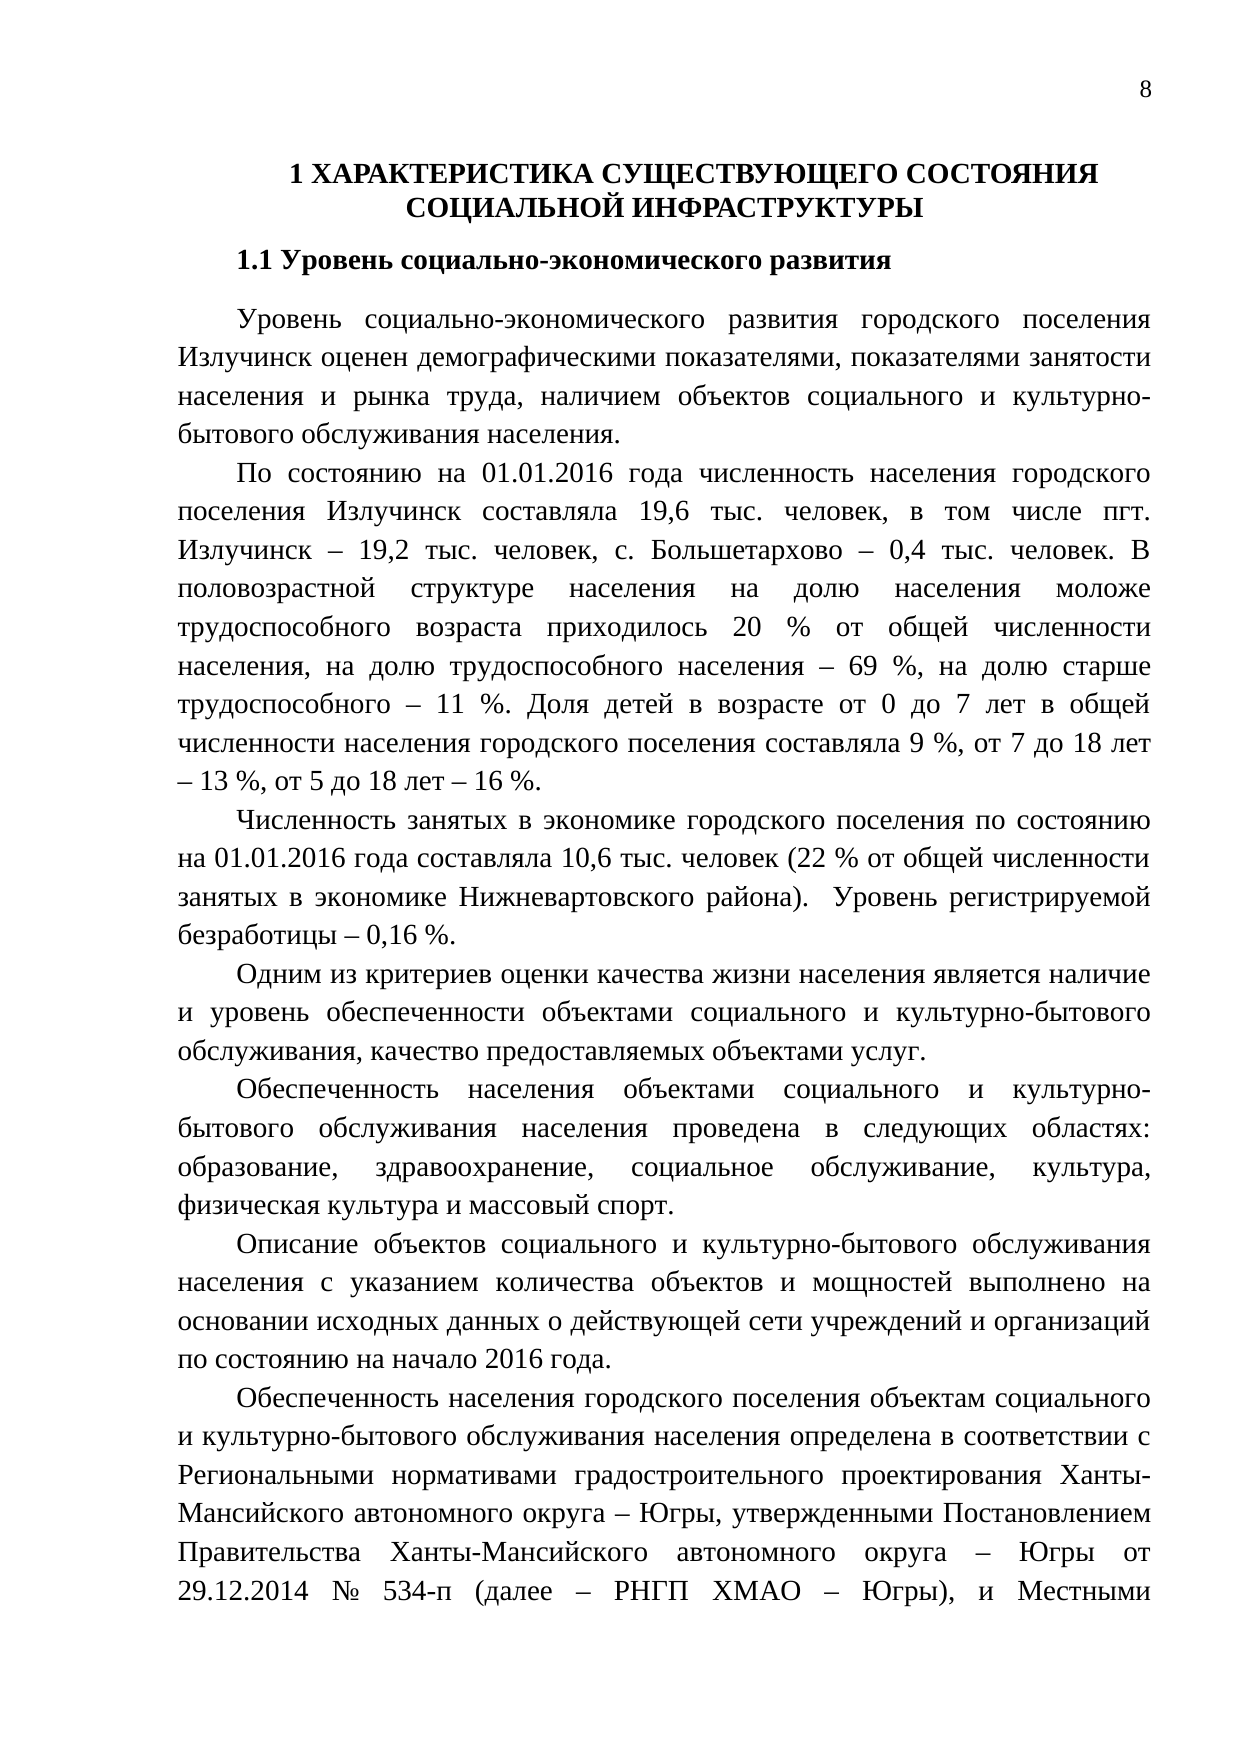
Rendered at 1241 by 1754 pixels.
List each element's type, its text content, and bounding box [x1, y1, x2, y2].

text Численность занятых в экономике городского поселения по состоянию на 01.01.2016 года составляла 10,6 тыс. человек (22 % от общей численности занятых в экономике Нижневартовского района). Уровень регистрируемой безработицы – 0,16 %. [177, 802, 1152, 951]
text Описание объектов социального и культурно-бытового обслуживания населения с указанием количества объектов и мощностей выполнено на основании исходных данных о действующей сети учреждений и организаций по состоянию на начало 2016 года. [177, 1226, 1152, 1375]
subtitle Уровень социально-экономического развития [192, 242, 1152, 276]
subtitle Характеристика существующего состояния социальной инфраструктуры [177, 156, 1152, 223]
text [177, 1380, 1152, 1606]
text Одним из критериев оценки качества жизни населения является наличие и уровень обеспеченности объектами социального и культурно-бытового обслуживания, качество предоставляемых объектами услуг. [177, 956, 1152, 1067]
text Уровень социально-экономического развития городского поселения Излучинск оценен демографическими показателями, показателями занятости населения и рынка труда, наличием объектов социального и культурно-бытового обслуживания населения. [177, 301, 1152, 450]
text Обеспеченность населения объектами социального и культурно-бытового обслуживания населения проведена в следующих областях: образование, здравоохранение, социальное обслуживание, культура, физическая культура и массовый спорт. [177, 1072, 1152, 1221]
text По состоянию на 01.01.2016 года численность населения городского поселения Излучинск составляла 19,6 тыс. человек, в том числе пгт. Излучинск – 19,2 тыс. человек, с. Большетархово – 0,4 тыс. человек. В половозрастной структуре населения на долю населения моложе трудоспособного возраста приходилось 20 % от общей численности населения, на долю трудоспособного населения – 69 %, на долю старше трудоспособного – 11 %. Доля детей в возрасте от 0 до 7 лет в общей численности населения городского поселения составляла 9 %, от 7 до 18 лет – 13 %, от 5 до 18 лет – 16 %. [177, 455, 1152, 797]
